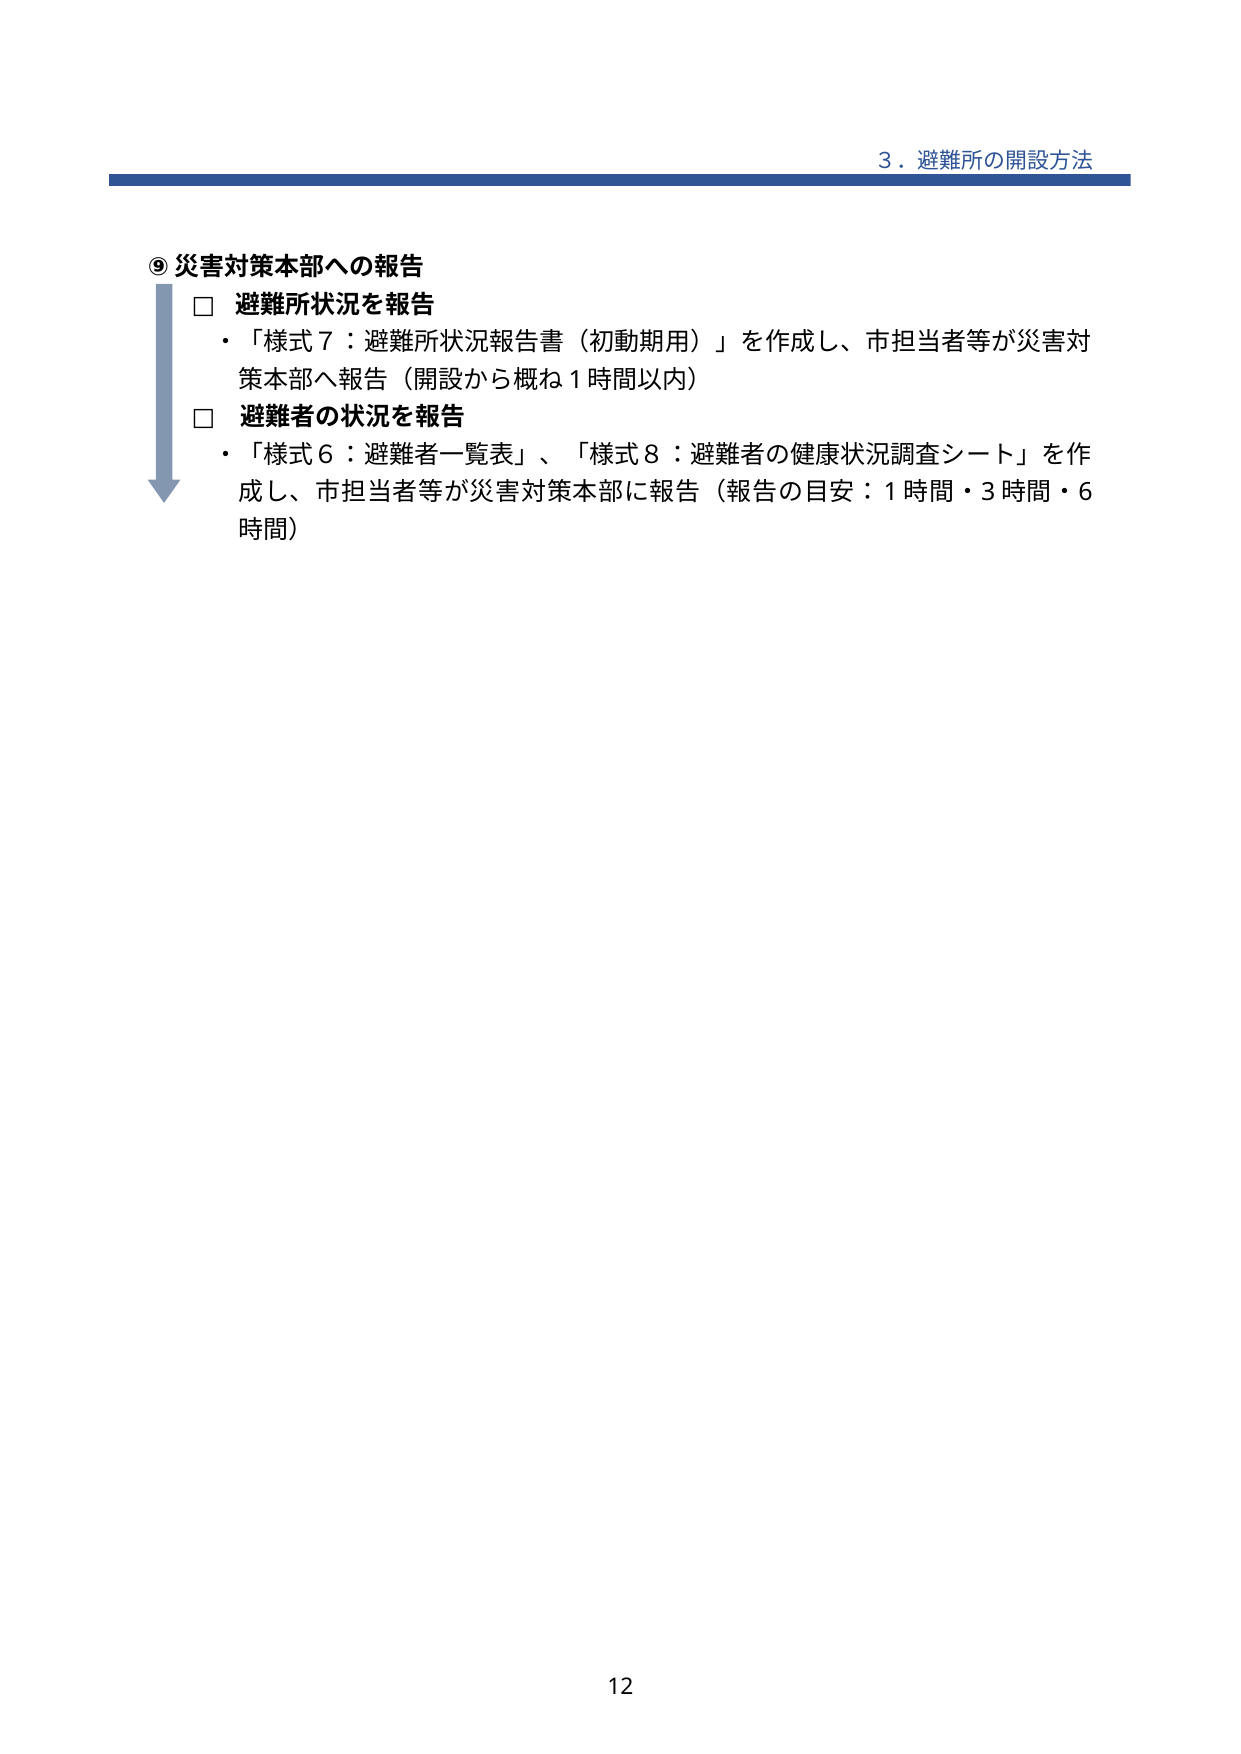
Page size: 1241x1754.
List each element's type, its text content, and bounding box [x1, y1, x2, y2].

text □ 避難者の状況を報告 [191, 396, 1092, 434]
text ・「様式６：避難者一覧表」、「様式８：避難者の健康状況調査シート」を作成し、市担当者等が災害対策本部に報告（報告の目安：1時間・3時間・6時間） [213, 434, 1092, 546]
text □ 避難所状況を報告 [191, 284, 1092, 321]
text ⑨災害対策本部への報告 [148, 246, 1092, 284]
text ・「様式７：避難所状況報告書（初動期用）」を作成し、市担当者等が災害対策本部へ報告（開設から概ね1時間以内） [213, 321, 1092, 396]
